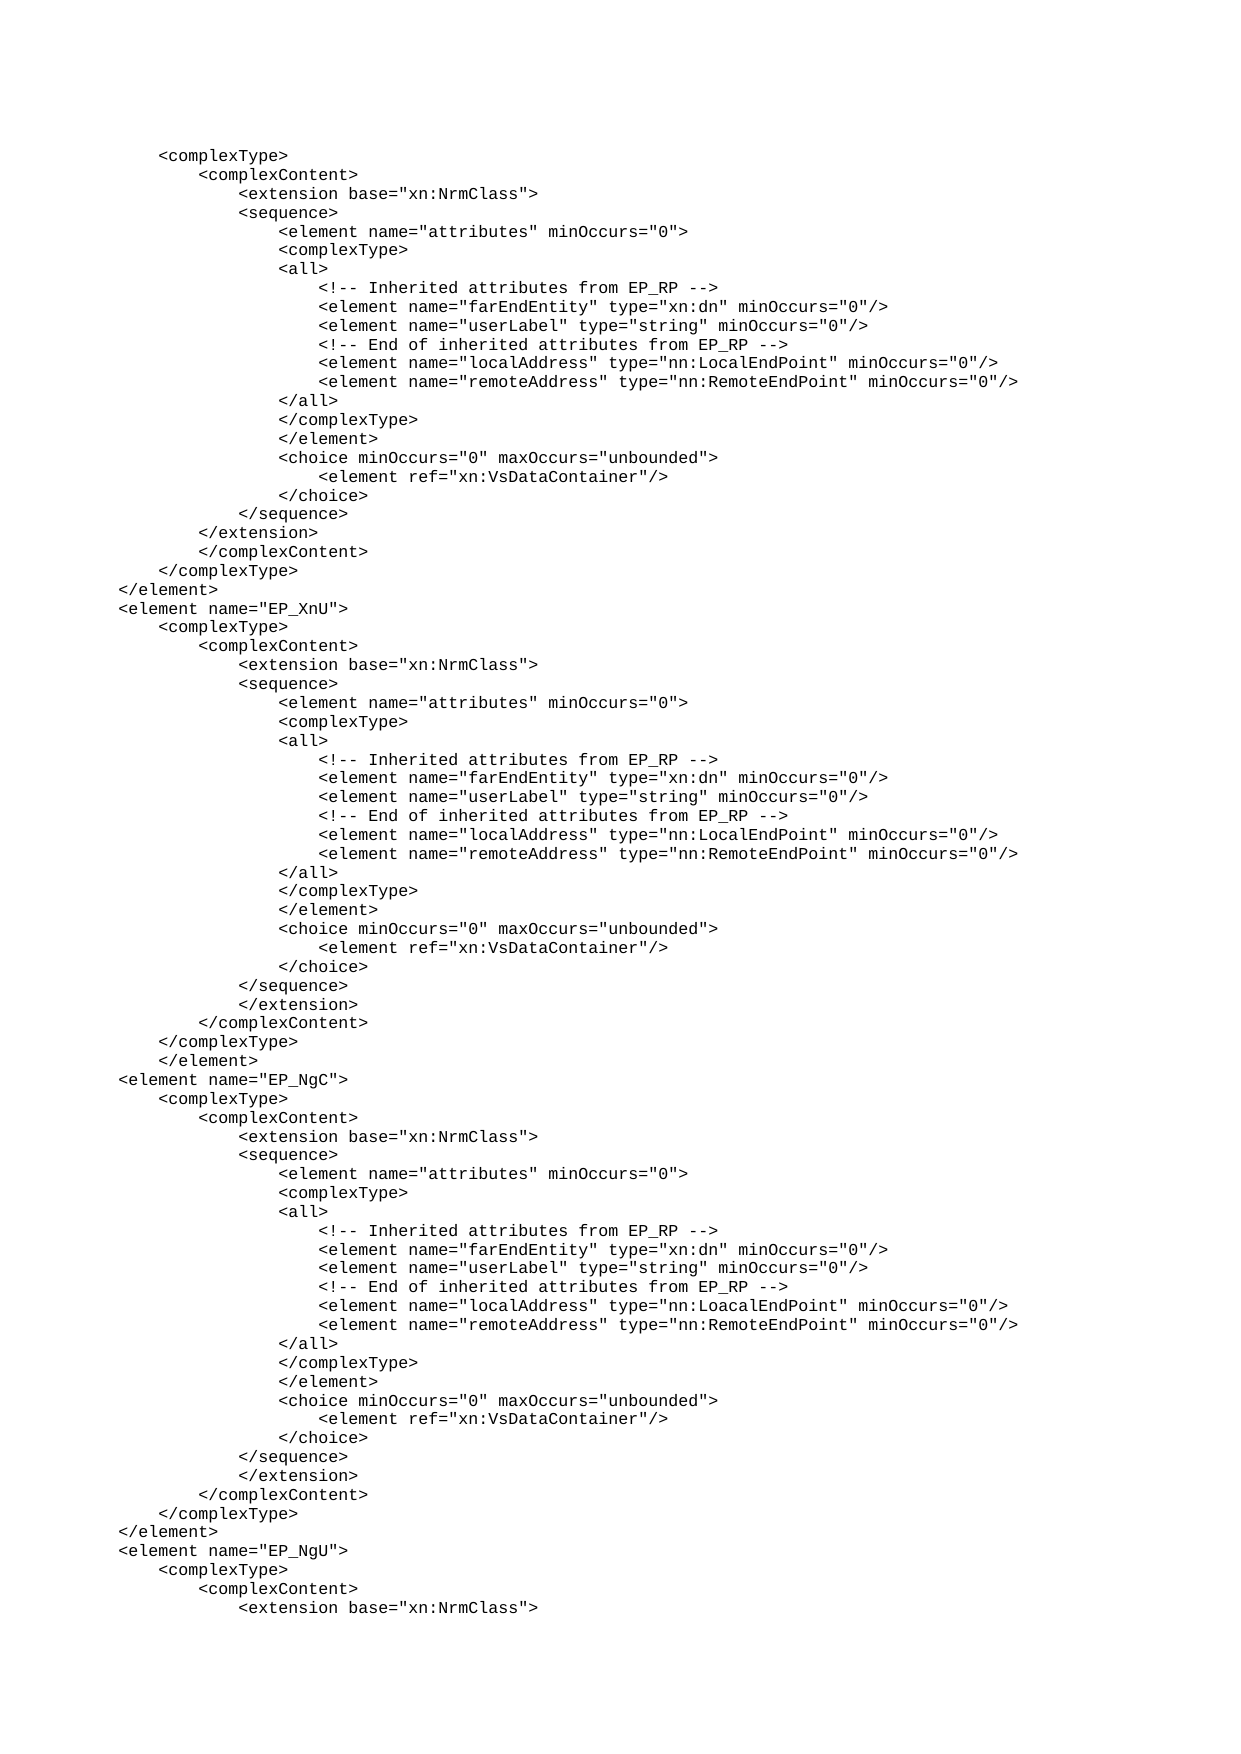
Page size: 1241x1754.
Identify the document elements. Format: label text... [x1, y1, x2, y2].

text <complexType> [118, 1185, 1122, 1203]
text </complexType> [118, 1034, 1122, 1053]
text <element name="userLabel" type="string" minOccurs="0"/> [118, 1260, 1122, 1279]
text <!-- End of inherited attributes from EP_RP --> [118, 336, 1122, 355]
text <element name="EP_NgU"> [118, 1543, 1122, 1562]
text </element> [118, 431, 1122, 449]
text <element name="attributes" minOccurs="0"> [118, 694, 1122, 713]
text </extension> [118, 996, 1122, 1015]
text <!-- Inherited attributes from EP_RP --> [118, 280, 1122, 298]
text <element ref="xn:VsDataContainer"/> [118, 1411, 1122, 1430]
text <element name="remoteAddress" type="nn:RemoteEndPoint" minOccurs="0"/> [118, 845, 1122, 864]
text <sequence> [118, 204, 1122, 223]
text <element name="attributes" minOccurs="0"> [118, 1166, 1122, 1185]
text <all> [118, 732, 1122, 751]
text </element> [118, 1053, 1122, 1072]
text <element name="EP_NgC"> [118, 1072, 1122, 1090]
text </complexContent> [118, 1015, 1122, 1034]
text </sequence> [118, 506, 1122, 525]
text <extension base="xn:NrmClass"> [118, 1599, 1122, 1618]
text <complexContent> [118, 1581, 1122, 1599]
text <element name="attributes" minOccurs="0"> [118, 223, 1122, 242]
text <choice minOccurs="0" maxOccurs="unbounded"> [118, 449, 1122, 468]
text <element name="farEndEntity" type="xn:dn" minOccurs="0"/> [118, 1241, 1122, 1260]
text <!-- Inherited attributes from EP_RP --> [118, 1222, 1122, 1241]
text </element> [118, 1524, 1122, 1543]
text <element name="farEndEntity" type="xn:dn" minOccurs="0"/> [118, 298, 1122, 317]
text </complexContent> [118, 544, 1122, 562]
text <extension base="xn:NrmClass"> [118, 657, 1122, 676]
text <!-- Inherited attributes from EP_RP --> [118, 751, 1122, 770]
text <choice minOccurs="0" maxOccurs="unbounded"> [118, 1392, 1122, 1411]
text </sequence> [118, 1449, 1122, 1467]
text <complexType> [118, 1090, 1122, 1109]
text <element name="remoteAddress" type="nn:RemoteEndPoint" minOccurs="0"/> [118, 1317, 1122, 1336]
text <sequence> [118, 676, 1122, 694]
text </element> [118, 902, 1122, 921]
text </complexType> [118, 412, 1122, 431]
text <element name="remoteAddress" type="nn:RemoteEndPoint" minOccurs="0"/> [118, 374, 1122, 393]
text </extension> [118, 525, 1122, 544]
text <element ref="xn:VsDataContainer"/> [118, 939, 1122, 958]
text </sequence> [118, 977, 1122, 996]
text <!-- End of inherited attributes from EP_RP --> [118, 1279, 1122, 1298]
text <element name="EP_XnU"> [118, 600, 1122, 619]
text <element name="farEndEntity" type="xn:dn" minOccurs="0"/> [118, 770, 1122, 789]
text </extension> [118, 1467, 1122, 1486]
text <element name="localAddress" type="nn:LoacalEndPoint" minOccurs="0"/> [118, 1298, 1122, 1317]
text <complexContent> [118, 1109, 1122, 1128]
text </element> [118, 1373, 1122, 1392]
text <extension base="xn:NrmClass"> [118, 185, 1122, 204]
text </complexType> [118, 562, 1122, 581]
text <element name="localAddress" type="nn:LocalEndPoint" minOccurs="0"/> [118, 355, 1122, 374]
text <complexType> [118, 242, 1122, 261]
text <extension base="xn:NrmClass"> [118, 1128, 1122, 1147]
text </complexContent> [118, 1486, 1122, 1505]
text </all> [118, 1336, 1122, 1354]
text </choice> [118, 958, 1122, 977]
text </all> [118, 393, 1122, 412]
text <all> [118, 261, 1122, 280]
text <complexType> [118, 1562, 1122, 1581]
text <sequence> [118, 1147, 1122, 1166]
text </complexType> [118, 1505, 1122, 1524]
text <element name="userLabel" type="string" minOccurs="0"/> [118, 317, 1122, 336]
text <all> [118, 1203, 1122, 1222]
text </all> [118, 864, 1122, 883]
text <!-- End of inherited attributes from EP_RP --> [118, 808, 1122, 826]
text </element> [118, 581, 1122, 600]
text <element ref="xn:VsDataContainer"/> [118, 468, 1122, 487]
text <complexType> [118, 148, 1122, 167]
text <complexContent> [118, 167, 1122, 185]
text <complexContent> [118, 638, 1122, 657]
text </choice> [118, 487, 1122, 506]
text <element name="localAddress" type="nn:LocalEndPoint" minOccurs="0"/> [118, 826, 1122, 845]
text </complexType> [118, 883, 1122, 902]
text <complexType> [118, 713, 1122, 732]
text <element name="userLabel" type="string" minOccurs="0"/> [118, 789, 1122, 808]
text <complexType> [118, 619, 1122, 638]
text <choice minOccurs="0" maxOccurs="unbounded"> [118, 921, 1122, 939]
text </choice> [118, 1430, 1122, 1449]
text </complexType> [118, 1354, 1122, 1373]
